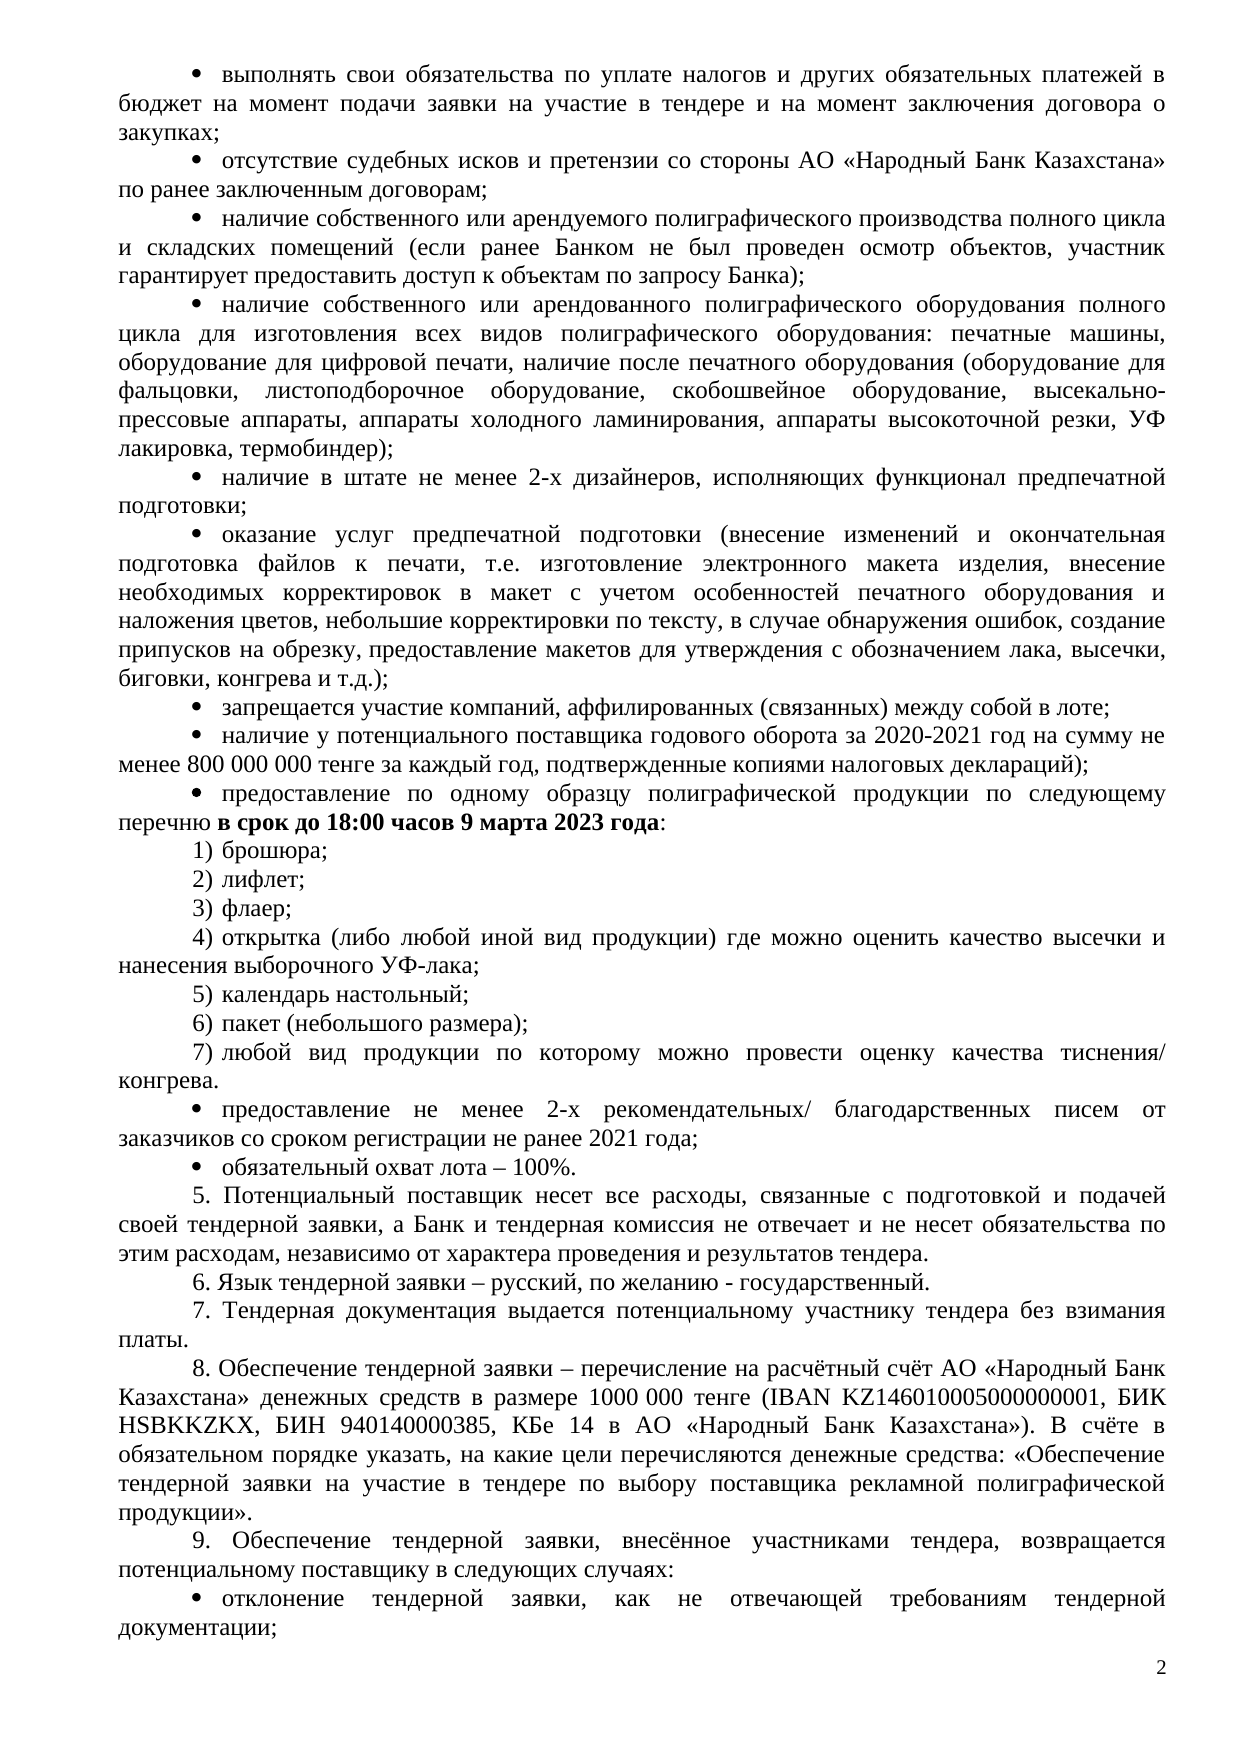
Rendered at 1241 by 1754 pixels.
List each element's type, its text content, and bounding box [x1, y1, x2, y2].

text 9. Обеспечение тендерной заявки, внесённое участниками тендера, возвращается потенциальному поставщику в следующих случаях: [118, 1525, 1167, 1583]
list отклонение тендерной заявки, как не отвечающей требованиям тендерной документации; [118, 1583, 1167, 1640]
text 6. Язык тендерной заявки – русский, по желанию - государственный. [118, 1267, 1167, 1295]
list любой вид продукции по которому можно провести оценку качества тиснения/ конгрева. [118, 1037, 1167, 1094]
list обязательный охват лота – 100%. [118, 1152, 1167, 1180]
list запрещается участие компаний, аффилированных (связанных) между собой в лоте; [118, 692, 1167, 720]
list наличие собственного или арендуемого полиграфического производства полного цикла и складских помещений (если ранее Банком не был проведен осмотр объектов, участник гарантирует предоставить доступ к объектам по запросу Банка); [118, 203, 1167, 289]
text 7. Тендерная документация выдается потенциальному участнику тендера без взимания платы. [118, 1295, 1167, 1353]
list флаер; [118, 893, 1167, 922]
list наличие в штате не менее 2-х дизайнеров, исполняющих функционал предпечатной подготовки; [118, 462, 1167, 519]
list отсутствие судебных исков и претензии со стороны АО «Народный Банк Казахстана» по ранее заключенным договорам; [118, 145, 1167, 203]
list наличие собственного или арендованного полиграфического оборудования полного цикла для изготовления всех видов полиграфического оборудования: печатные машины, оборудование для цифровой печати, наличие после печатного оборудования (оборудование для фальцовки, листоподборочное оборудование, скобошвейное оборудование, высекально-прессовые аппараты, аппараты холодного ламинирования, аппараты высокоточной резки, УФ лакировка, термобиндер); [118, 289, 1167, 462]
list предоставление не менее 2-х рекомендательных/ благодарственных писем от заказчиков со сроком регистрации не ранее 2021 года; [118, 1094, 1167, 1152]
list пакет (небольшого размера); [118, 1008, 1167, 1037]
list лифлет; [118, 864, 1167, 893]
list открытка (либо любой иной вид продукции) где можно оценить качество высечки и нанесения выборочного УФ-лака; [118, 922, 1167, 979]
list календарь настольный; [118, 979, 1167, 1008]
list предоставление по одному образцу полиграфической продукции по следующему перечню в срок до 18:00 часов 9 марта 2023 года: [118, 778, 1167, 835]
text 5. Потенциальный поставщик несет все расходы, связанные с подготовкой и подачей своей тендерной заявки, а Банк и тендерная комиссия не отвечает и не несет обязательства по этим расходам, независимо от характера проведения и результатов тендера. [118, 1180, 1167, 1267]
list наличие у потенциального поставщика годового оборота за 2020-2021 год на сумму не менее 800 000 000 тенге за каждый год, подтвержденные копиями налоговых деклараций); [118, 720, 1167, 778]
list выполнять свои обязательства по уплате налогов и других обязательных платежей в бюджет на момент подачи заявки на участие в тендере и на момент заключения договора о закупках; [118, 59, 1167, 145]
text 8. Обеспечение тендерной заявки – перечисление на расчётный счёт АО «Народный Банк Казахстана» денежных средств в размере 1000 000 тенге (IBAN KZ146010005000000001, БИК HSBKKZKX, БИН 940140000385, КБе 14 в АО «Народный Банк Казахстана»). В счёте в обязательном порядке указать, на какие цели перечисляются денежные средства: «Обеспечение тендерной заявки на участие в тендере по выбору поставщика рекламной полиграфической продукции». [118, 1353, 1167, 1525]
list оказание услуг предпечатной подготовки (внесение изменений и окончательная подготовка файлов к печати, т.е. изготовление электронного макета изделия, внесение необходимых корректировок в макет с учетом особенностей печатного оборудования и наложения цветов, небольшие корректировки по тексту, в случае обнаружения ошибок, создание припусков на обрезку, предоставление макетов для утверждения с обозначением лака, высечки, биговки, конгрева и т.д.); [118, 519, 1167, 692]
list брошюра; [118, 835, 1167, 864]
